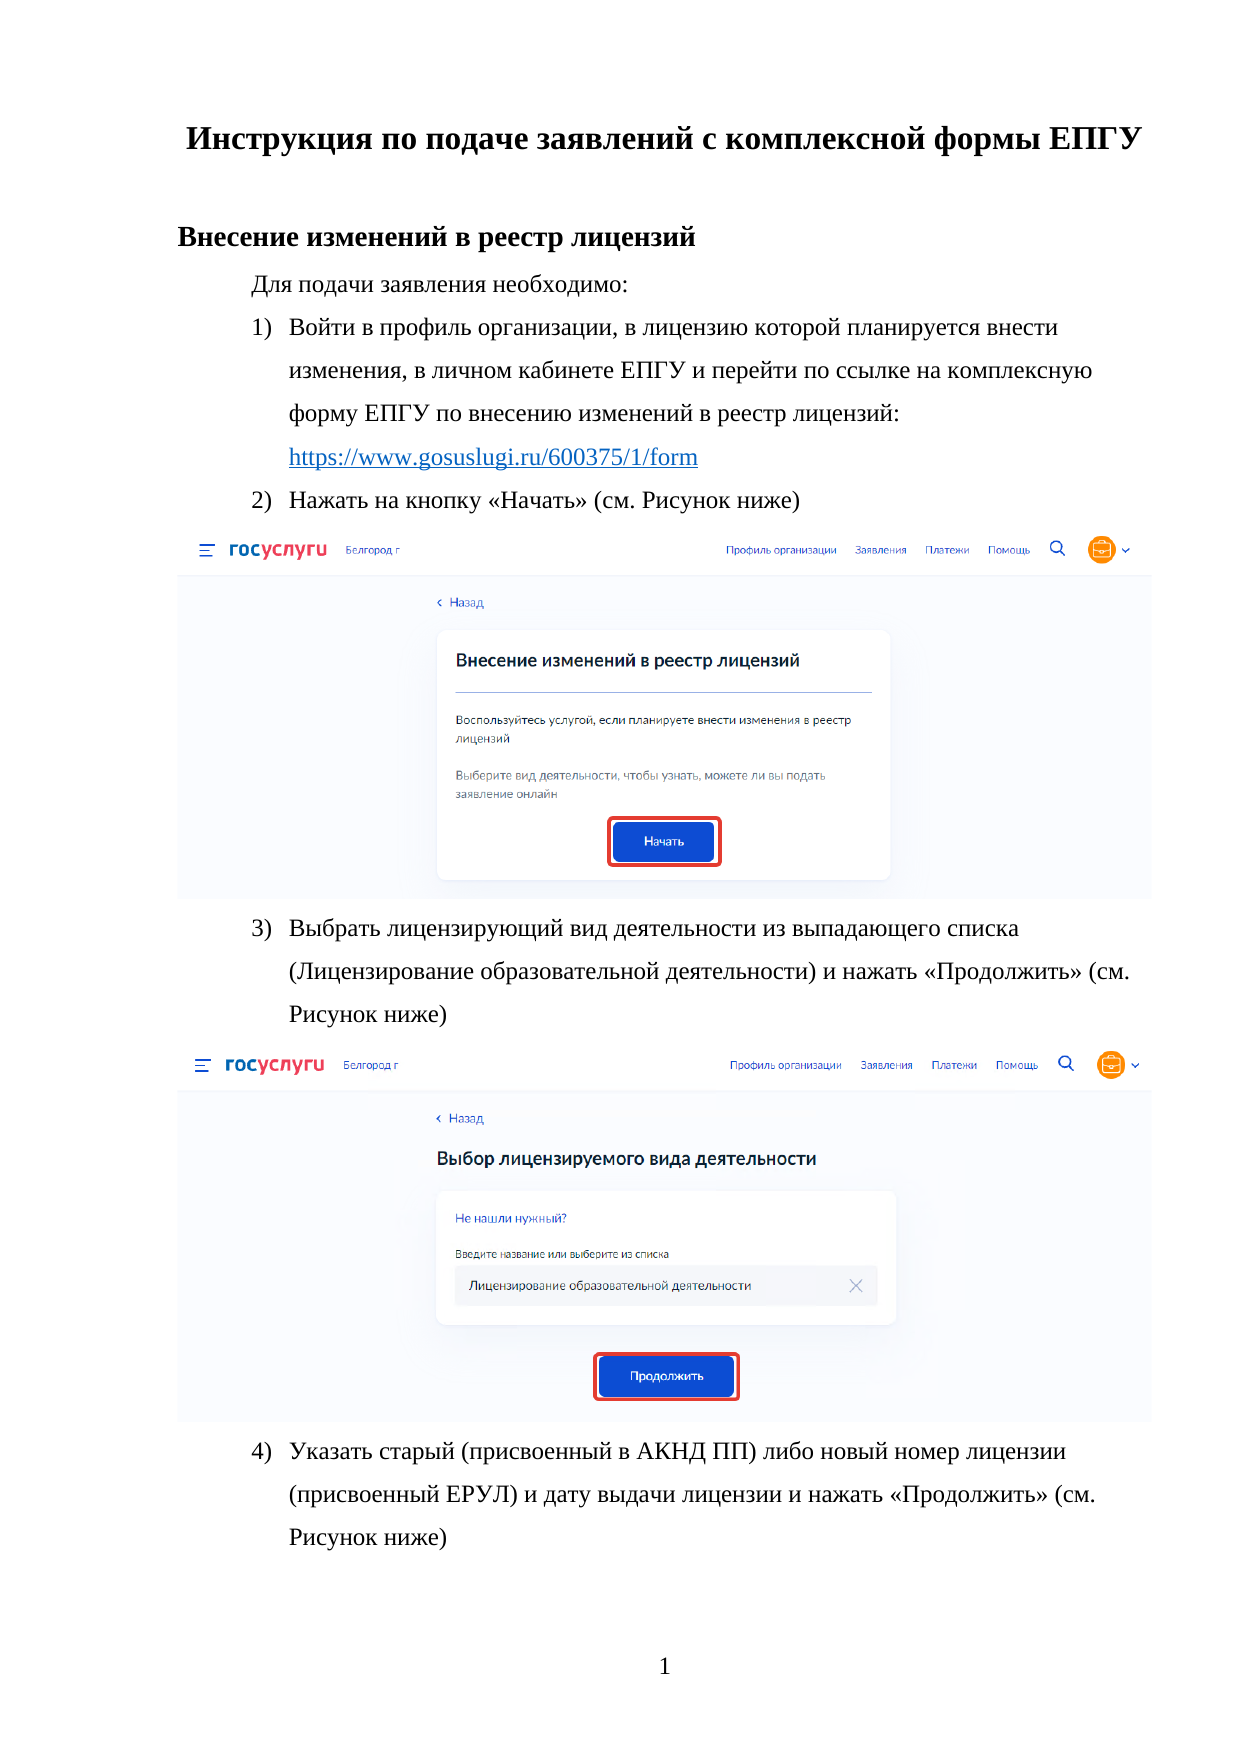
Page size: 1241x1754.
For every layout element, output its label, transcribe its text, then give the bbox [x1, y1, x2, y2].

text Для подачи заявления необходимо: [177, 269, 1152, 298]
list Выбрать лицензирующий вид деятельности из выпадающего списка (Лицензирование образовательной деятельности) и нажать «Продолжить» (см. Рисунок ниже) [251, 913, 1152, 1028]
list Указать старый (присвоенный в АКНД ПП) либо новый номер лицензии (присвоенный ЕРУЛ) и дату выдачи лицензии и нажать «Продолжить» (см. Рисунок ниже) [251, 1436, 1152, 1551]
list Войти в профиль организации, в лицензию которой планируется внести изменения, в личном кабинете ЕПГУ и перейти по ссылке на комплексную форму ЕПГУ по внесению изменений в реестр лицензий: https://www.gosuslugi.ru/600375/1/form [251, 312, 1152, 470]
picture [177, 527, 1152, 899]
list Нажать на кнопку «Начать» (см. Рисунок ниже) [251, 485, 1152, 513]
subtitle Внесение изменений в реестр лицензий [177, 219, 1152, 252]
subtitle Инструкция по подаче заявлений с комплексной формы ЕПГУ [177, 118, 1152, 156]
picture [177, 1042, 1152, 1422]
